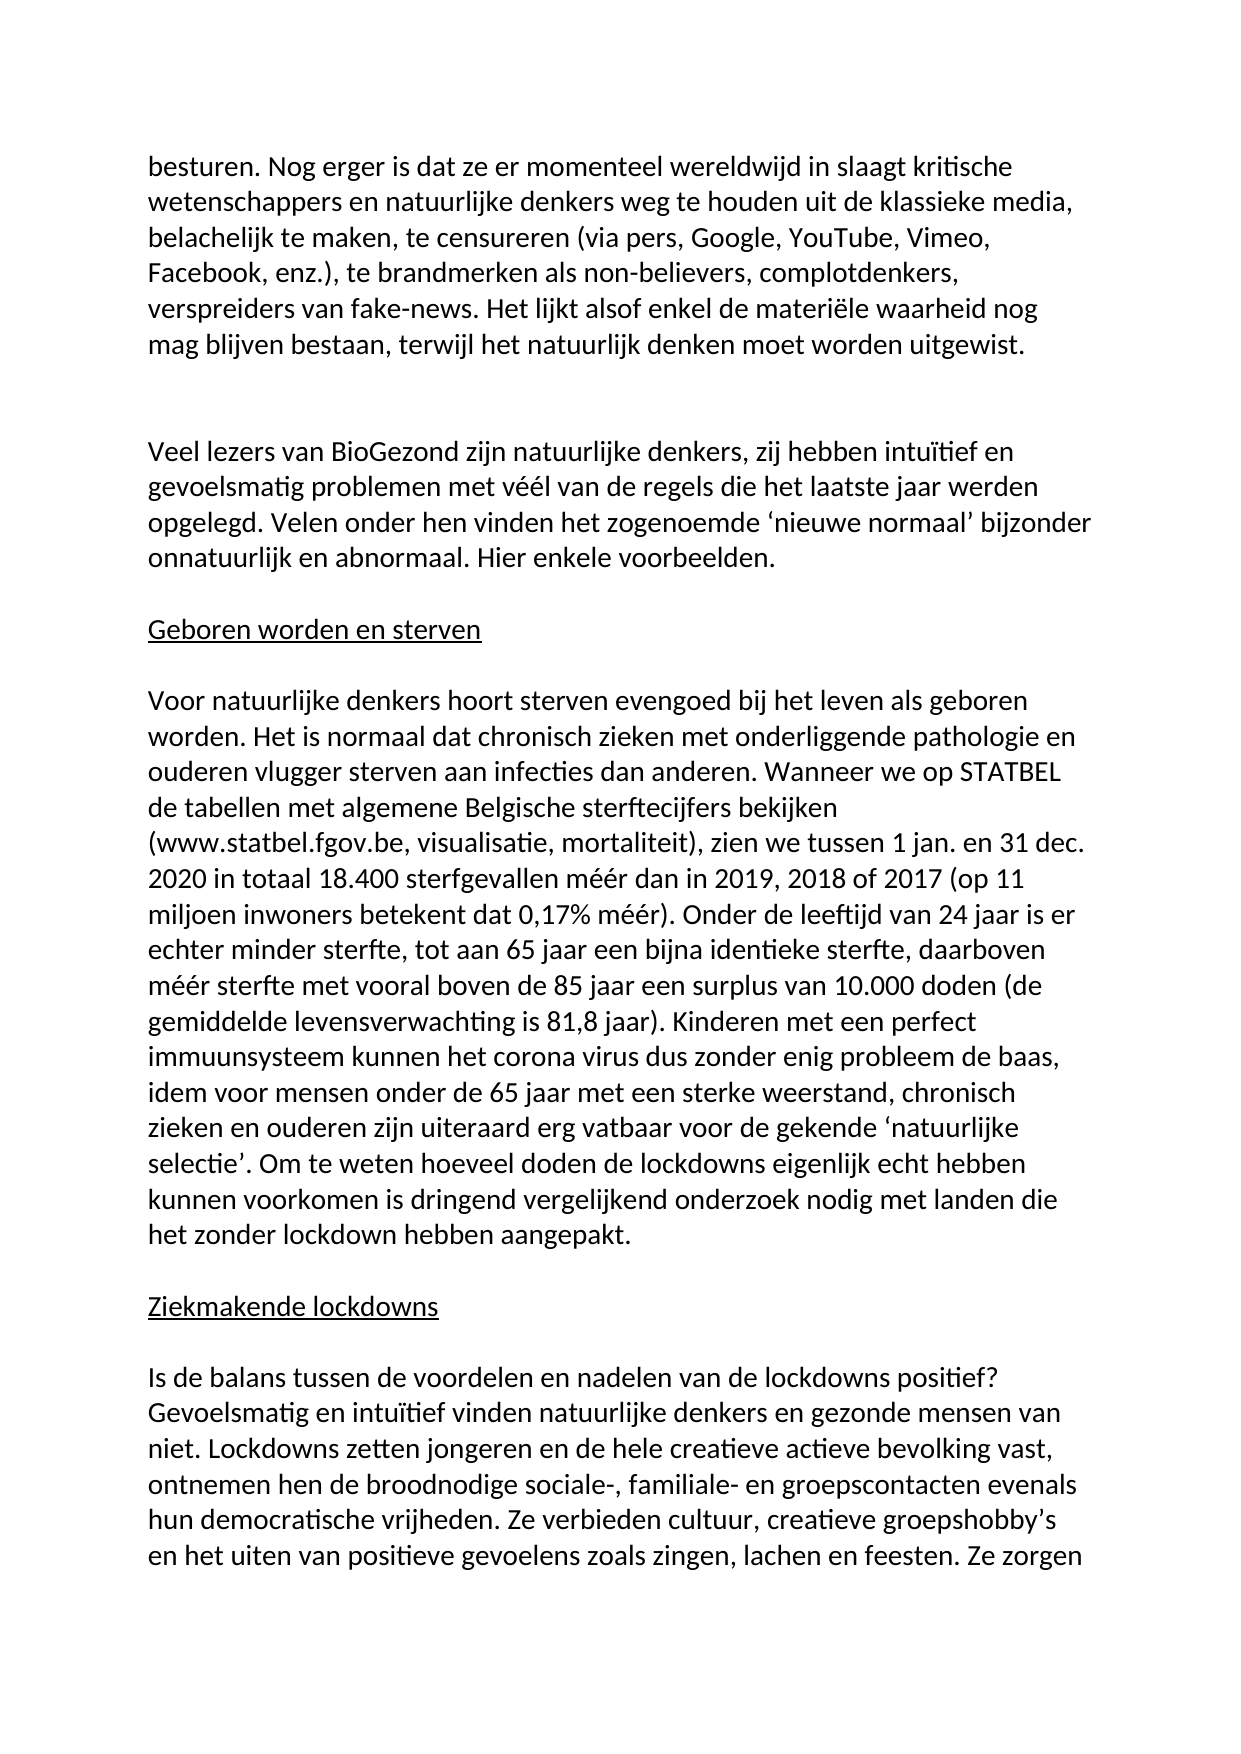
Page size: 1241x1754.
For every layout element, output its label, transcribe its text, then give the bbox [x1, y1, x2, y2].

text Veel lezers van BioGezond zijn natuurlijke denkers, zij hebben intuïtief en gevoelsmatig problemen met véél van de regels die het laatste jaar werden opgelegd. Velen onder hen vinden het zogenoemde ‘nieuwe normaal’ bijzonder onnatuurlijk en abnormaal. Hier enkele voorbeelden. [148, 433, 1093, 575]
text Geboren worden en sterven [148, 611, 1093, 646]
text Voor natuurlijke denkers hoort sterven evengoed bij het leven als geboren worden. Het is normaal dat chronisch zieken met onderliggende pathologie en ouderen vlugger sterven aan infecties dan anderen. Wanneer we op STATBEL de tabellen met algemene Belgische sterftecijfers bekijken (www.statbel.fgov.be, visualisatie, mortaliteit), zien we tussen 1 jan. en 31 dec. 2020 in totaal 18.400 sterfgevallen méér dan in 2019, 2018 of 2017 (op 11 miljoen inwoners betekent dat 0,17% méér). Onder de leeftijd van 24 jaar is er echter minder sterfte, tot aan 65 jaar een bijna identieke sterfte, daarboven méér sterfte met vooral boven de 85 jaar een surplus van 10.000 doden (de gemiddelde levensverwachting is 81,8 jaar). Kinderen met een perfect immuunsysteem kunnen het corona virus dus zonder enig probleem de baas, idem voor mensen onder de 65 jaar met een sterke weerstand, chronisch zieken en ouderen zijn uiteraard erg vatbaar voor de gekende ‘natuurlijke selectie’. Om te weten hoeveel doden de lockdowns eigenlijk echt hebben kunnen voorkomen is dringend vergelijkend onderzoek nodig met landen die het zonder lockdown hebben aangepakt. [148, 682, 1093, 1252]
text Ziekmakende lockdowns [148, 1288, 1093, 1323]
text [148, 148, 1093, 361]
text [148, 1359, 1093, 1573]
